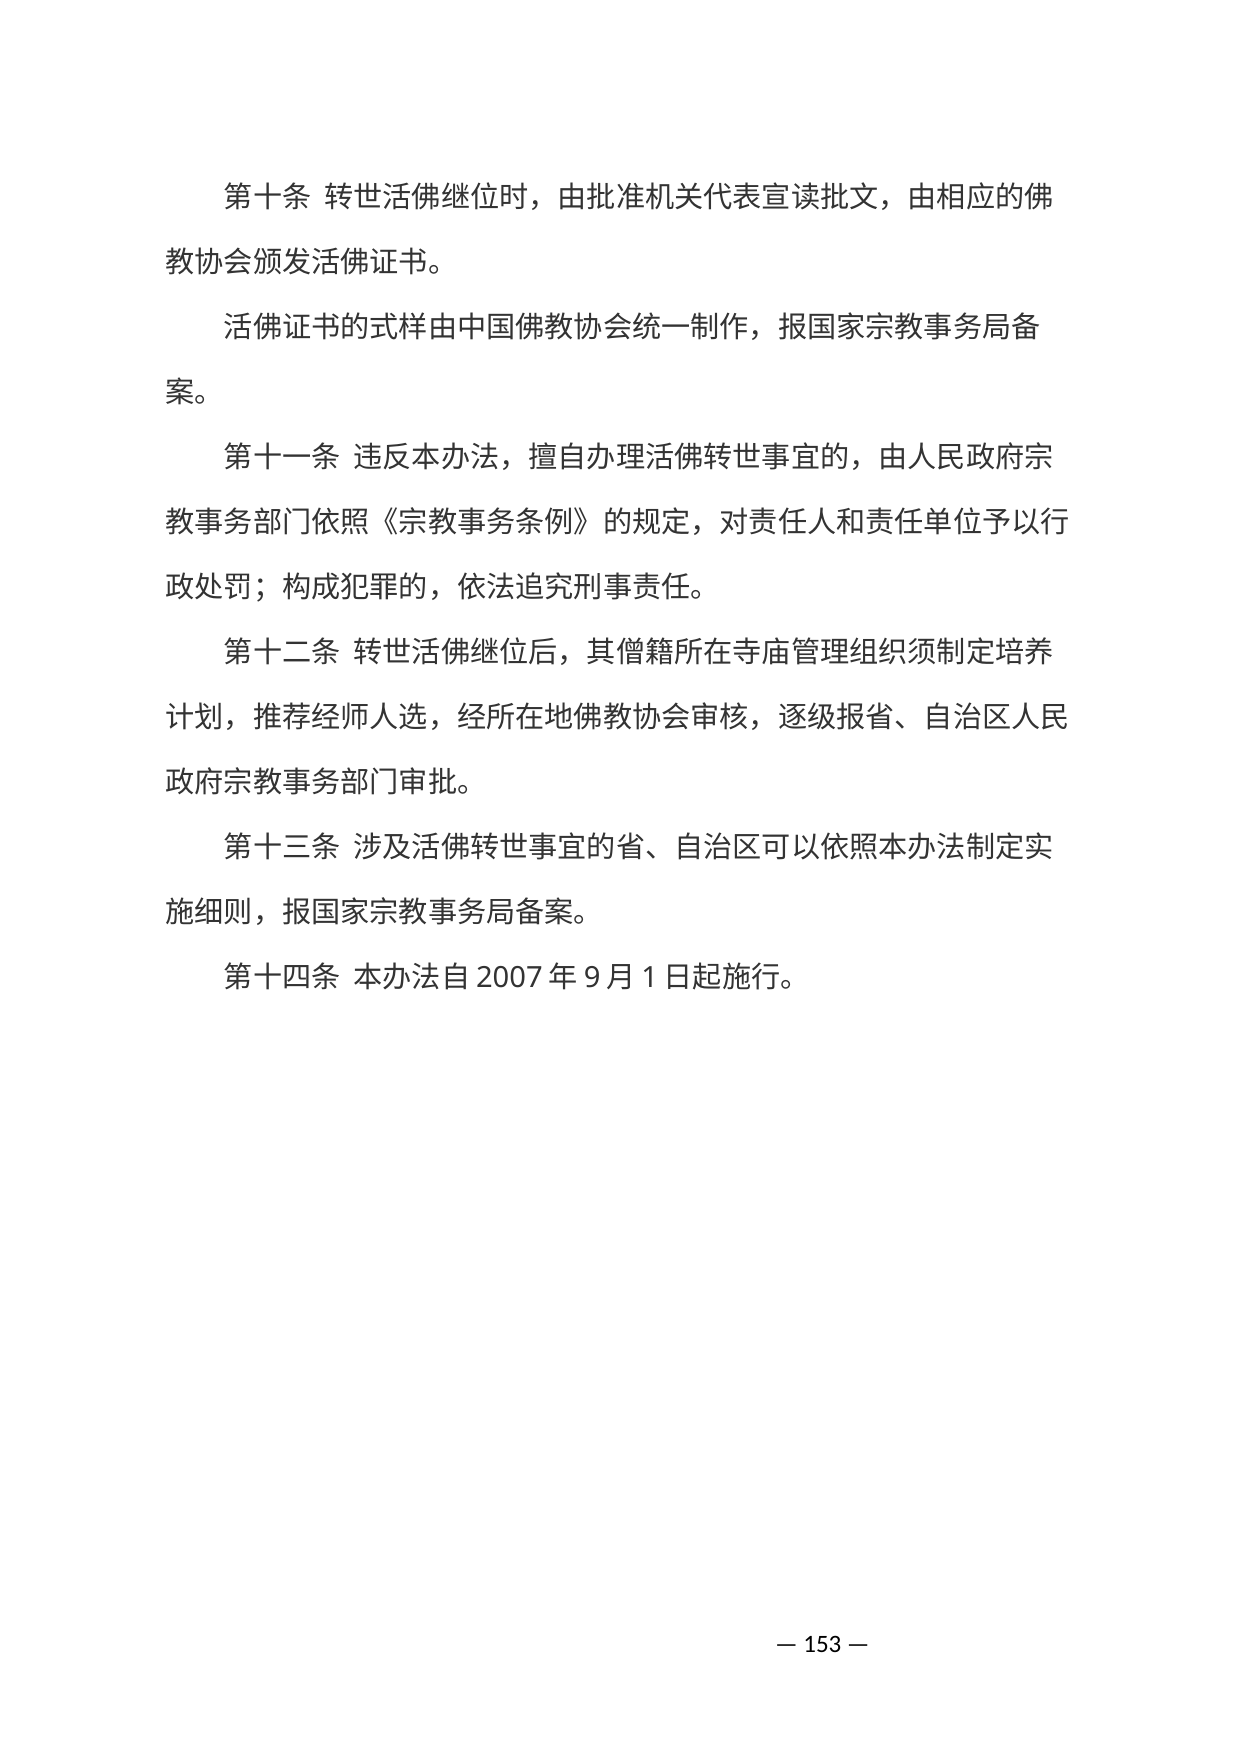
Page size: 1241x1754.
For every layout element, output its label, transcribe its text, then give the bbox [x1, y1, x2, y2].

text 活佛证书的式样由中国佛教协会统一制作，报国家宗教事务局备案。 [165, 292, 1075, 422]
text 第十三条 涉及活佛转世事宜的省、自治区可以依照本办法制定实施细则，报国家宗教事务局备案。 [165, 812, 1075, 942]
text 第十二条 转世活佛继位后，其僧籍所在寺庙管理组织须制定培养计划，推荐经师人选，经所在地佛教协会审核，逐级报省、自治区人民政府宗教事务部门审批。 [165, 617, 1075, 812]
text 第十一条 违反本办法，擅自办理活佛转世事宜的，由人民政府宗教事务部门依照《宗教事务条例》的规定，对责任人和责任单位予以行政处罚；构成犯罪的，依法追究刑事责任。 [165, 422, 1075, 617]
text 第十四条 本办法自2007年9月1日起施行。 [165, 942, 1075, 1007]
text 第十条 转世活佛继位时，由批准机关代表宣读批文，由相应的佛教协会颁发活佛证书。 [165, 162, 1075, 292]
